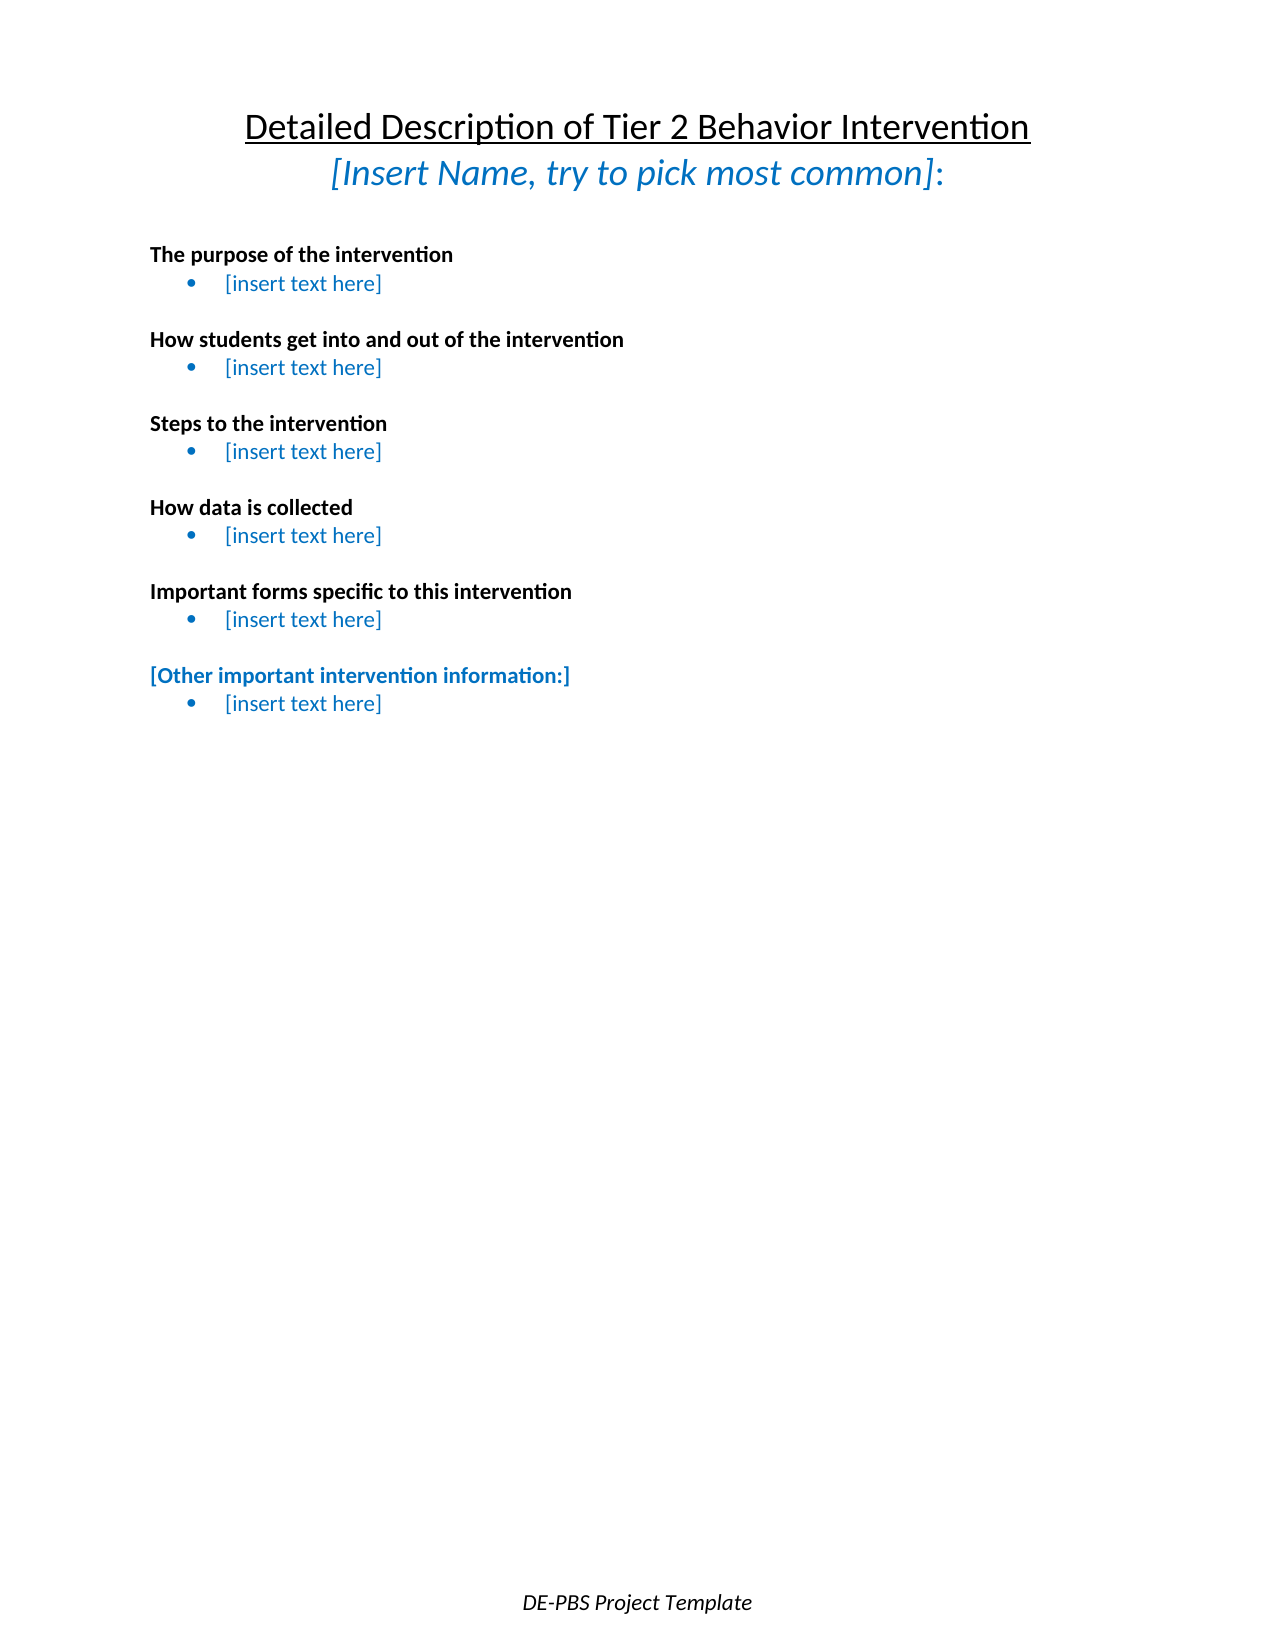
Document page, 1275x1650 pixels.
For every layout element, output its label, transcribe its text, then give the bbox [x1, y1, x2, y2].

list [insert text here] [187, 605, 1125, 633]
text Detailed Description of Tier 2 Behavior Intervention [150, 103, 1125, 149]
list [insert text here] [187, 269, 1125, 297]
text How students get into and out of the intervention [150, 325, 1125, 353]
list [insert text here] [187, 437, 1125, 465]
list [insert text here] [187, 353, 1125, 381]
text Steps to the intervention [150, 409, 1125, 437]
text Important forms specific to this intervention [150, 577, 1125, 605]
list [insert text here] [187, 521, 1125, 549]
text [Insert Name, try to pick most common]: [150, 149, 1125, 195]
text The purpose of the intervention [150, 241, 1125, 269]
text [Other important intervention information:] [150, 661, 1125, 689]
list [insert text here] [187, 689, 1125, 717]
text How data is collected [150, 493, 1125, 521]
